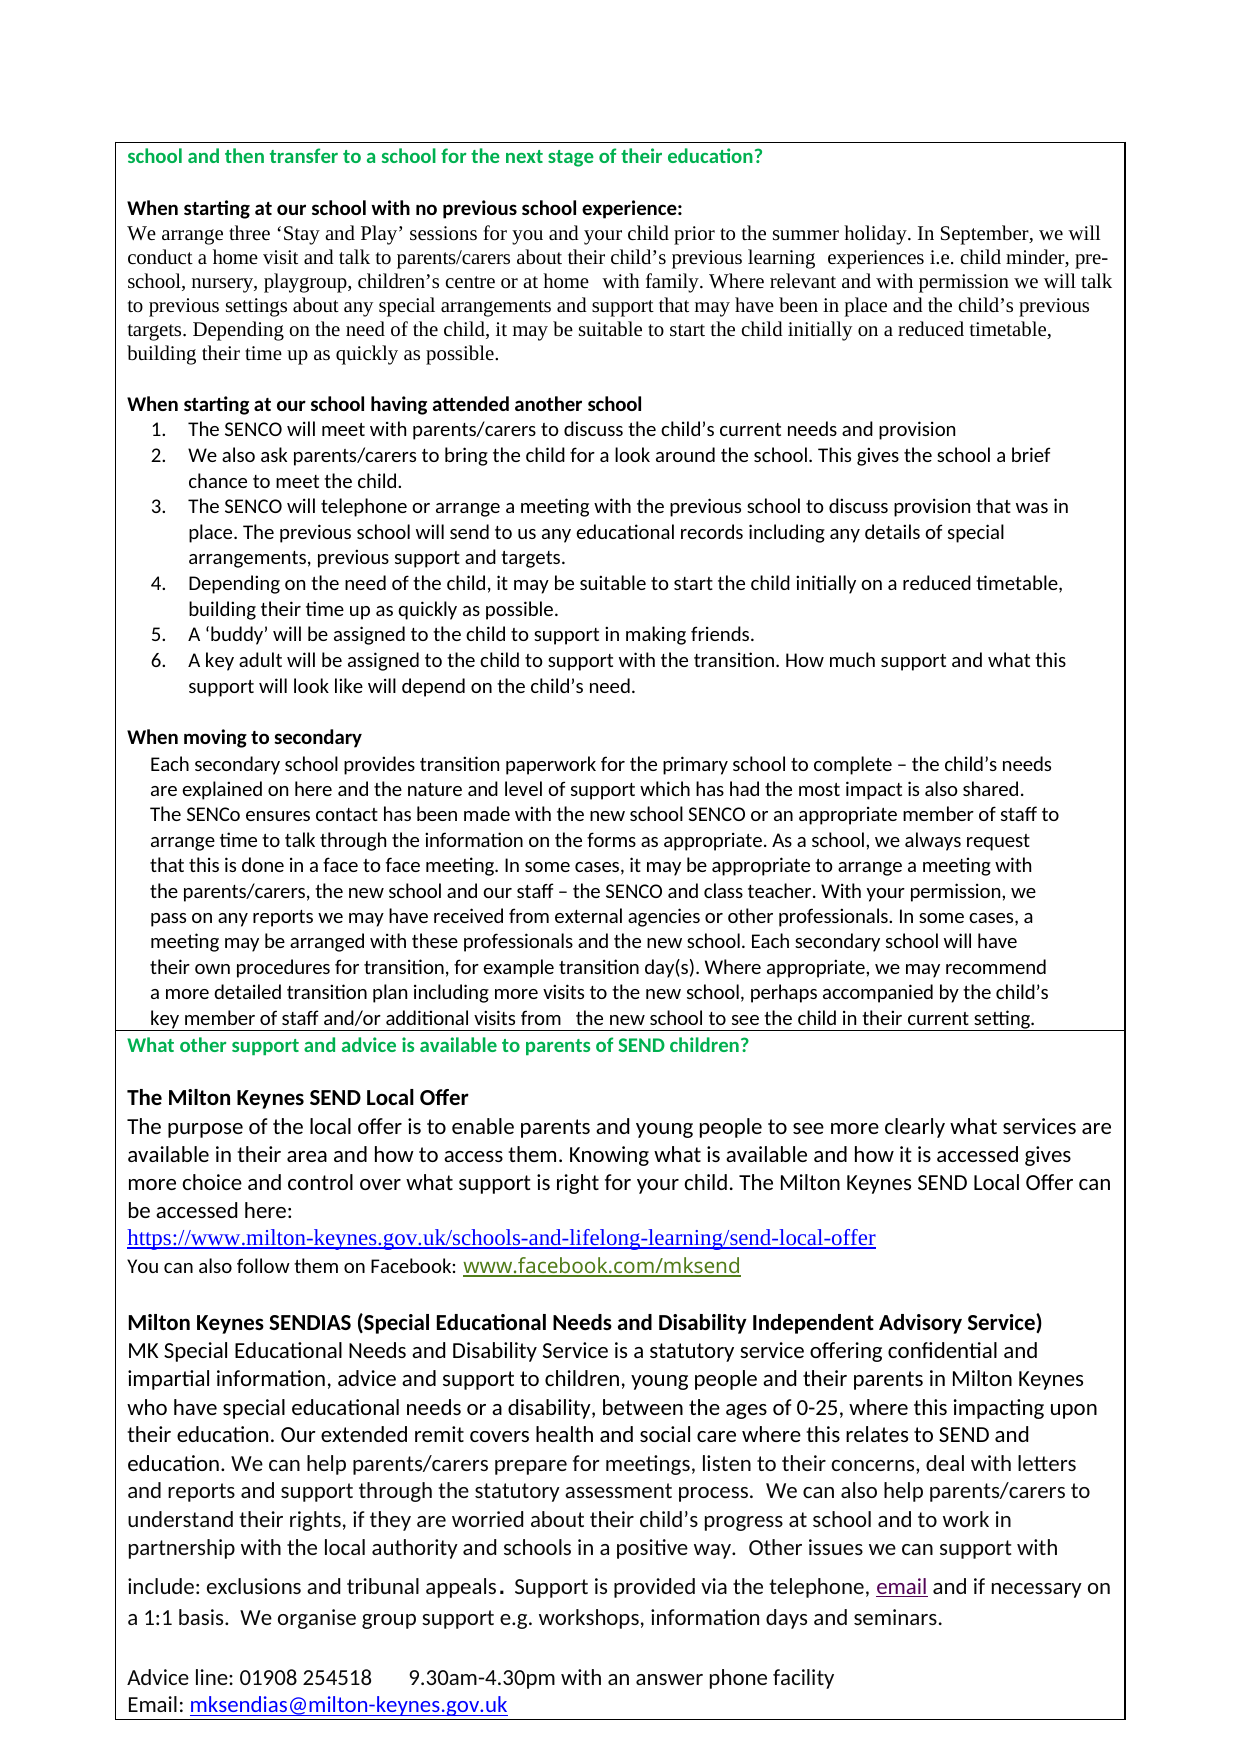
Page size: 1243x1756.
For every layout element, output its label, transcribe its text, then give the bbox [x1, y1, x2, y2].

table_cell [116, 1031, 1124, 1719]
